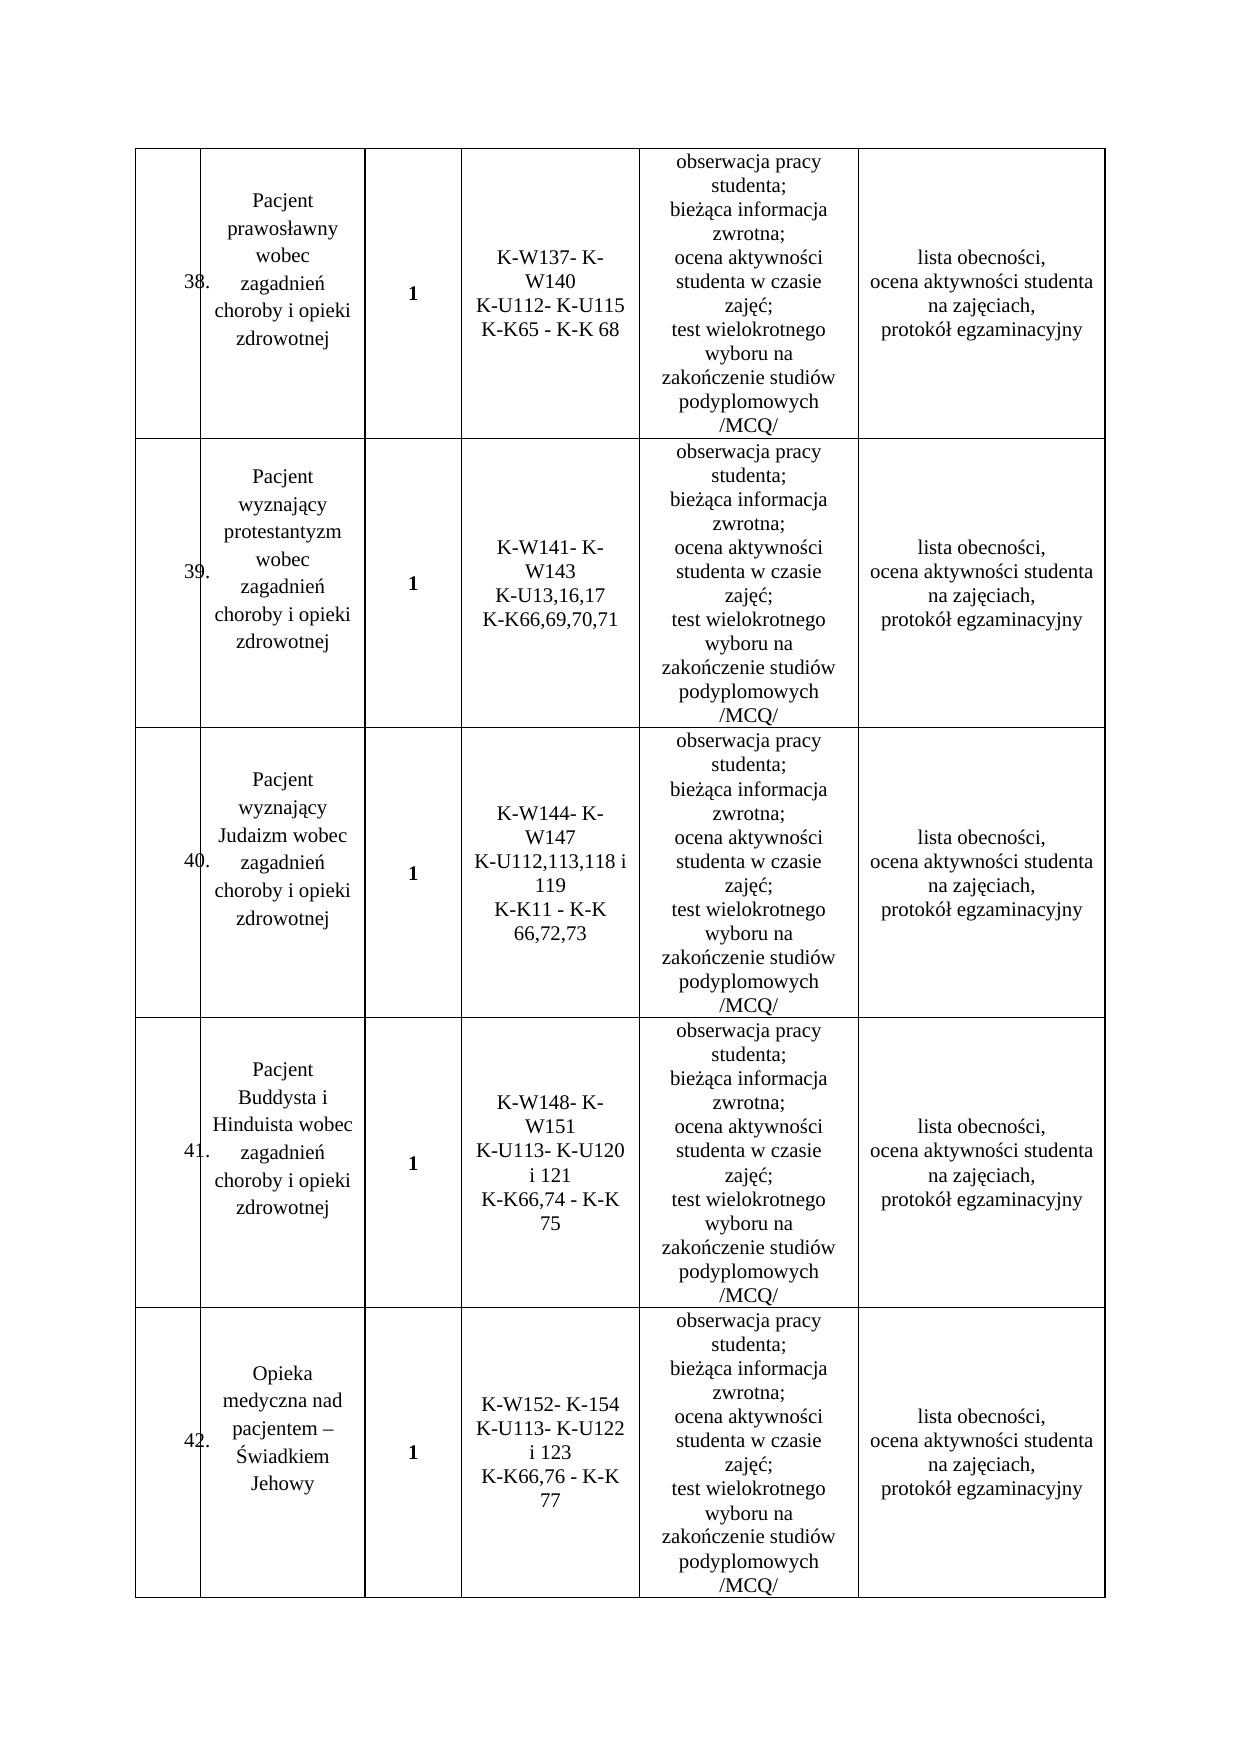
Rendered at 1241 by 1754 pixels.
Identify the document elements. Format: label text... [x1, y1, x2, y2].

table_cell 1 [366, 149, 461, 437]
table_cell Pacjent wyznający Judaizm wobec zagadnień choroby i opieki zdrowotnej [201, 728, 364, 1017]
table_cell Pacjent prawosławny wobec zagadnień choroby i opieki zdrowotnej [201, 149, 364, 437]
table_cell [640, 1308, 858, 1597]
table_cell 1 [366, 1018, 461, 1307]
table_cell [859, 1308, 1104, 1597]
table_cell lista obecności, ocena aktywności studenta na zajęciach, protokół egzaminacyjny [859, 1018, 1104, 1307]
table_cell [640, 149, 858, 437]
table_cell Pacjent Buddysta i Hinduista wobec zagadnień choroby i opieki zdrowotnej [201, 1018, 364, 1307]
table_cell 1 [366, 439, 461, 727]
table_cell [136, 439, 200, 727]
table_cell [136, 149, 200, 437]
table_cell K-W141- K-W143 K-U13,16,17 K-K66,69,70,71 [462, 439, 639, 727]
table_cell 1 [366, 728, 461, 1017]
table_cell K-W137- K-W140 K-U112- K-U115 K-K65 - K-K 68 [462, 149, 639, 437]
table_cell [136, 728, 200, 1017]
table_cell Opieka medyczna nad pacjentem – Świadkiem Jehowy [201, 1308, 364, 1597]
table_cell K-W152- K-154 K-U113- K-U122 i 123 K-K66,76 - K-K 77 [462, 1308, 639, 1597]
table_cell Pacjent wyznający protestantyzm wobec zagadnień choroby i opieki zdrowotnej [201, 439, 364, 727]
table_cell K-W148- K-W151 K-U113- K-U120 i 121 K-K66,74 - K-K 75 [462, 1018, 639, 1307]
table_cell [136, 1308, 200, 1597]
table_cell [136, 1018, 200, 1307]
table_cell lista obecności, ocena aktywności studenta na zajęciach, protokół egzaminacyjny [859, 728, 1104, 1017]
table_cell K-W144- K-W147 K-U112,113,118 i 119 K-K11 - K-K 66,72,73 [462, 728, 639, 1017]
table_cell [859, 149, 1104, 437]
table_cell 1 [366, 1308, 461, 1597]
table_cell lista obecności, ocena aktywności studenta na zajęciach, protokół egzaminacyjny [859, 439, 1104, 727]
